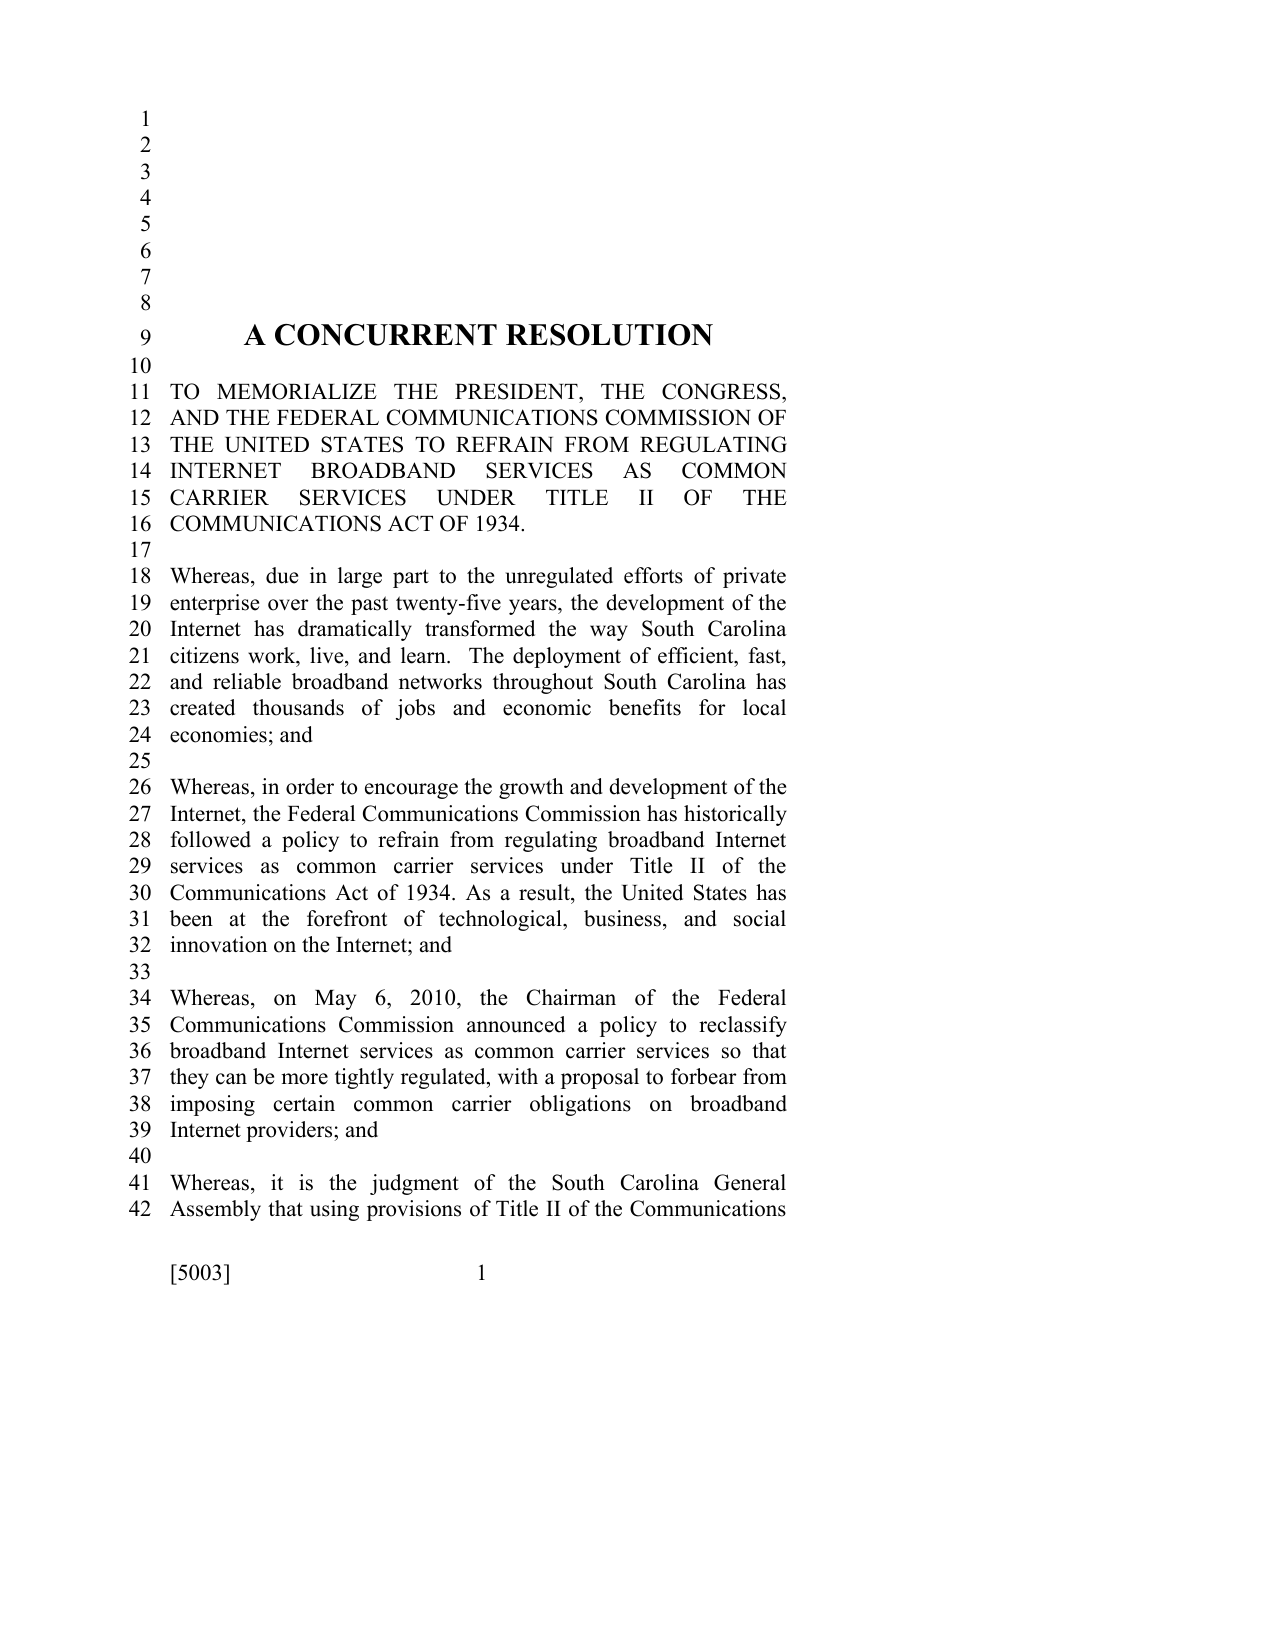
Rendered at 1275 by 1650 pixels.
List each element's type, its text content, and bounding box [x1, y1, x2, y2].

text A CONCURRENT RESOLUTION [169, 316, 787, 352]
text Whereas, in order to encourage the growth and development of the Internet, the Federal Communications Commission has historically followed a policy to refrain from regulating broadband Internet services as common carrier services under Title II of the Communications Act of 1934. As a result, the United States has been at the forefront of technological, business, and social innovation on the Internet; and [169, 773, 787, 958]
text Whereas, on May 6, 2010, the Chairman of the Federal Communications Commission announced a policy to reclassify broadband Internet services as common carrier services so that they can be more tightly regulated, with a proposal to forbear from imposing certain common carrier obligations on broadband Internet providers; and [169, 984, 787, 1142]
text Whereas, due in large part to the unregulated efforts of private enterprise over the past twenty-five years, the development of the Internet has dramatically transformed the way South Carolina citizens work, live, and learn. The deployment of efficient, fast, and reliable broadband networks throughout South Carolina has created thousands of jobs and economic benefits for local economies; and [169, 563, 787, 747]
text TO MEMORIALIZE THE PRESIDENT, THE CONGRESS, AND THE FEDERAL COMMUNICATIONS COMMISSION OF THE UNITED STATES TO REFRAIN FROM REGULATING INTERNET BROADBAND SERVICES AS COMMON CARRIER SERVICES UNDER TITLE II OF THE COMMUNICATIONS ACT OF 1934. [169, 378, 787, 536]
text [169, 1169, 787, 1221]
